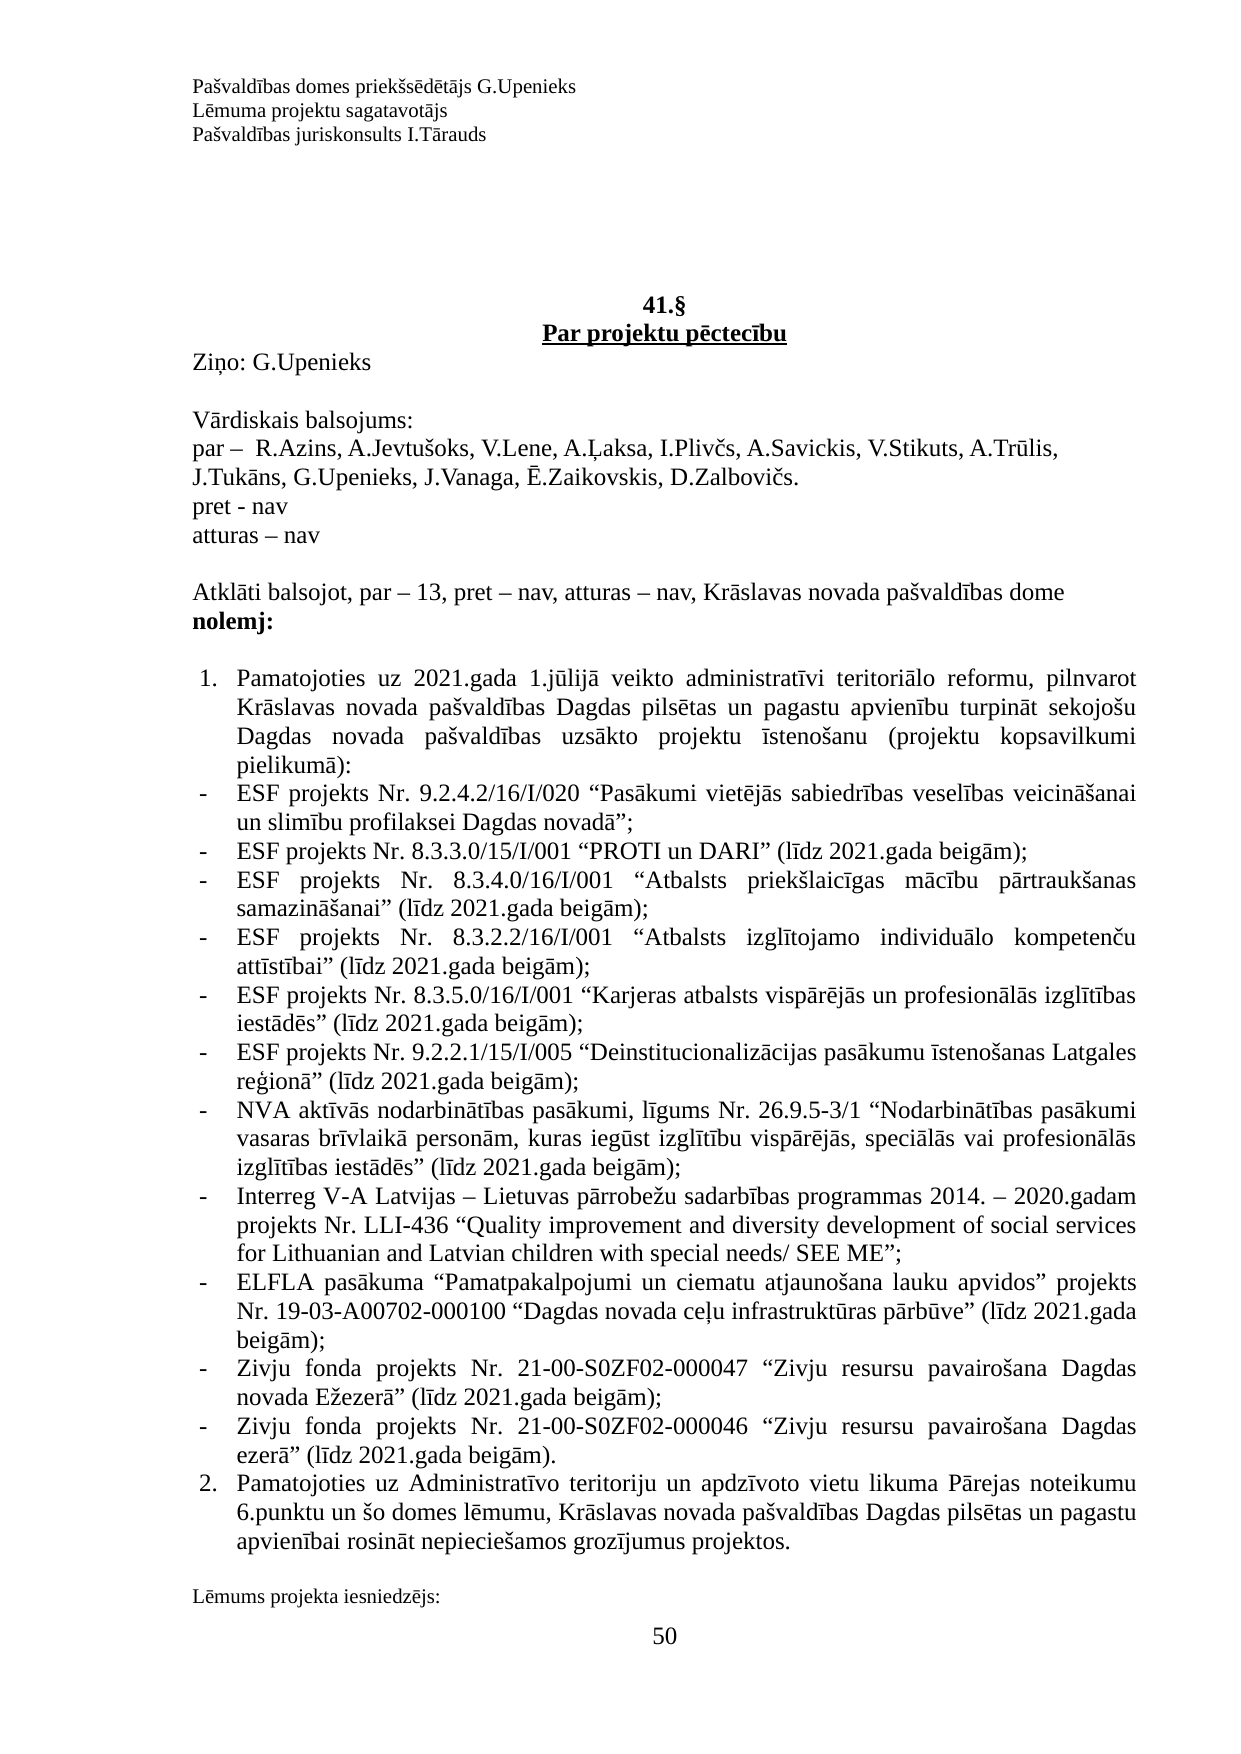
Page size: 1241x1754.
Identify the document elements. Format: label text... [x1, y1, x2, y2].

text Par projektu pēctecību [192, 318, 1137, 347]
text atturas – nav [192, 520, 1137, 548]
list ESF projekts Nr. 8.3.3.0/15/I/001 “PROTI un DARI” (līdz 2021.gada beigām); [199, 836, 1137, 865]
list Zivju fonda projekts Nr. 21-00-S0ZF02-000046 “Zivju resursu pavairošana Dagdas ezerā” (līdz 2021.gada beigām). [199, 1411, 1137, 1468]
text pret - nav [192, 491, 1137, 520]
list NVA aktīvās nodarbinātības pasākumi, līgums Nr. 26.9.5-3/1 “Nodarbinātības pasākumi vasaras brīvlaikā personām, kuras iegūst izglītību vispārējās, speciālās vai profesionālās izglītības iestādēs” (līdz 2021.gada beigām); [199, 1095, 1137, 1181]
list Interreg V-A Latvijas – Lietuvas pārrobežu sadarbības programmas 2014. – 2020.gadam projekts Nr. LLI-436 “Quality improvement and diversity development of social services for Lithuanian and Latvian children with special needs/ SEE ME”; [199, 1181, 1137, 1267]
list Zivju fonda projekts Nr. 21-00-S0ZF02-000047 “Zivju resursu pavairošana Dagdas novada Ežezerā” (līdz 2021.gada beigām); [199, 1353, 1137, 1411]
list ESF projekts Nr. 9.2.2.1/15/I/005 “Deinstitucionalizācijas pasākumu īstenošanas Latgales reģionā” (līdz 2021.gada beigām); [199, 1037, 1137, 1095]
list ESF projekts Nr. 9.2.4.2/16/I/020 “Pasākumi vietējās sabiedrības veselības veicināšanai un slimību profilaksei Dagdas novadā”; [199, 778, 1137, 836]
list ESF projekts Nr. 8.3.2.2/16/I/001 “Atbalsts izglītojamo individuālo kompetenču attīstībai” (līdz 2021.gada beigām); [199, 922, 1137, 980]
text Ziņo: G.Upenieks [192, 347, 1137, 376]
list ELFLA pasākuma “Pamatpakalpojumi un ciematu atjaunošana lauku apvidos” projekts Nr. 19-03-A00702-000100 “Dagdas novada ceļu infrastruktūras pārbūve” (līdz 2021.gada beigām); [199, 1267, 1137, 1353]
text Pašvaldības domes priekšsēdētājs G.Upenieks [192, 74, 1137, 98]
text Atklāti balsojot, par – 13, pret – nav, atturas – nav, Krāslavas novada pašvaldības dome nolemj: [192, 577, 1137, 635]
text Lēmums projekta iesniedzējs: [192, 1583, 1137, 1608]
list ESF projekts Nr. 8.3.4.0/16/I/001 “Atbalsts priekšlaicīgas mācību pārtraukšanas samazināšanai” (līdz 2021.gada beigām); [199, 865, 1137, 922]
text Pašvaldības juriskonsults I.Tārauds [192, 122, 1137, 146]
text 41.§ [192, 290, 1137, 318]
list ESF projekts Nr. 8.3.5.0/16/I/001 “Karjeras atbalsts vispārējās un profesionālās izglītības iestādēs” (līdz 2021.gada beigām); [199, 980, 1137, 1037]
list Pamatojoties uz 2021.gada 1.jūlijā veikto administratīvi teritoriālo reformu, pilnvarot Krāslavas novada pašvaldības Dagdas pilsētas un pagastu apvienību turpināt sekojošu Dagdas novada pašvaldības uzsākto projektu īstenošanu (projektu kopsavilkumi pielikumā): [199, 663, 1137, 778]
text Lēmuma projektu sagatavotājs [192, 98, 1137, 122]
list Pamatojoties uz Administratīvo teritoriju un apdzīvoto vietu likuma Pārejas noteikumu 6.punktu un šo domes lēmumu, Krāslavas novada pašvaldības Dagdas pilsētas un pagastu apvienībai rosināt nepieciešamos grozījumus projektos. [199, 1468, 1137, 1555]
text Vārdiskais balsojums: [192, 405, 1137, 433]
text par – R.Azins, A.Jevtušoks, V.Lene, A.Ļaksa, I.Plivčs, A.Savickis, V.Stikuts, A.Trūlis, J.Tukāns, G.Upenieks, J.Vanaga, Ē.Zaikovskis, D.Zalbovičs. [192, 433, 1137, 491]
